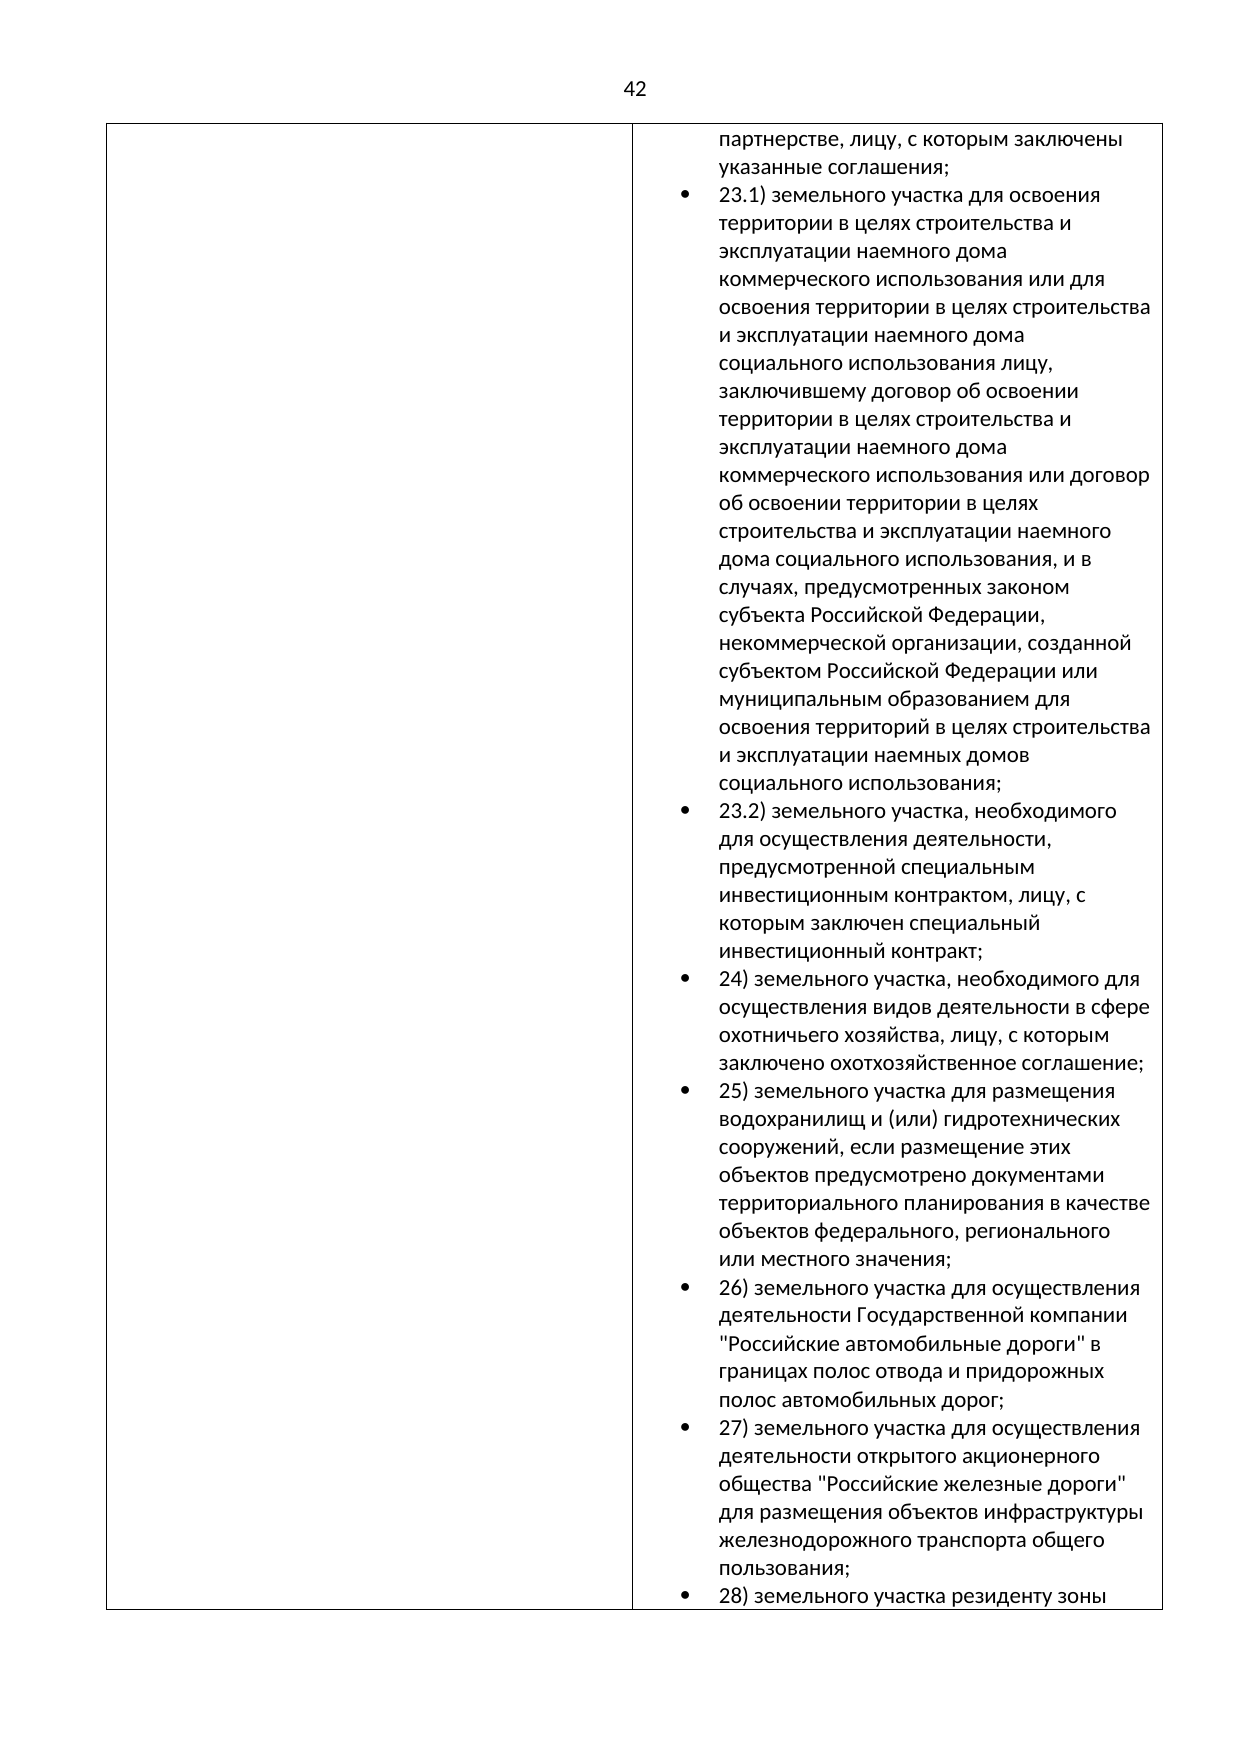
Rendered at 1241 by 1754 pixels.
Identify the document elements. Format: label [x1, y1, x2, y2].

table_cell [107, 124, 632, 1609]
table_cell [633, 124, 1162, 1609]
